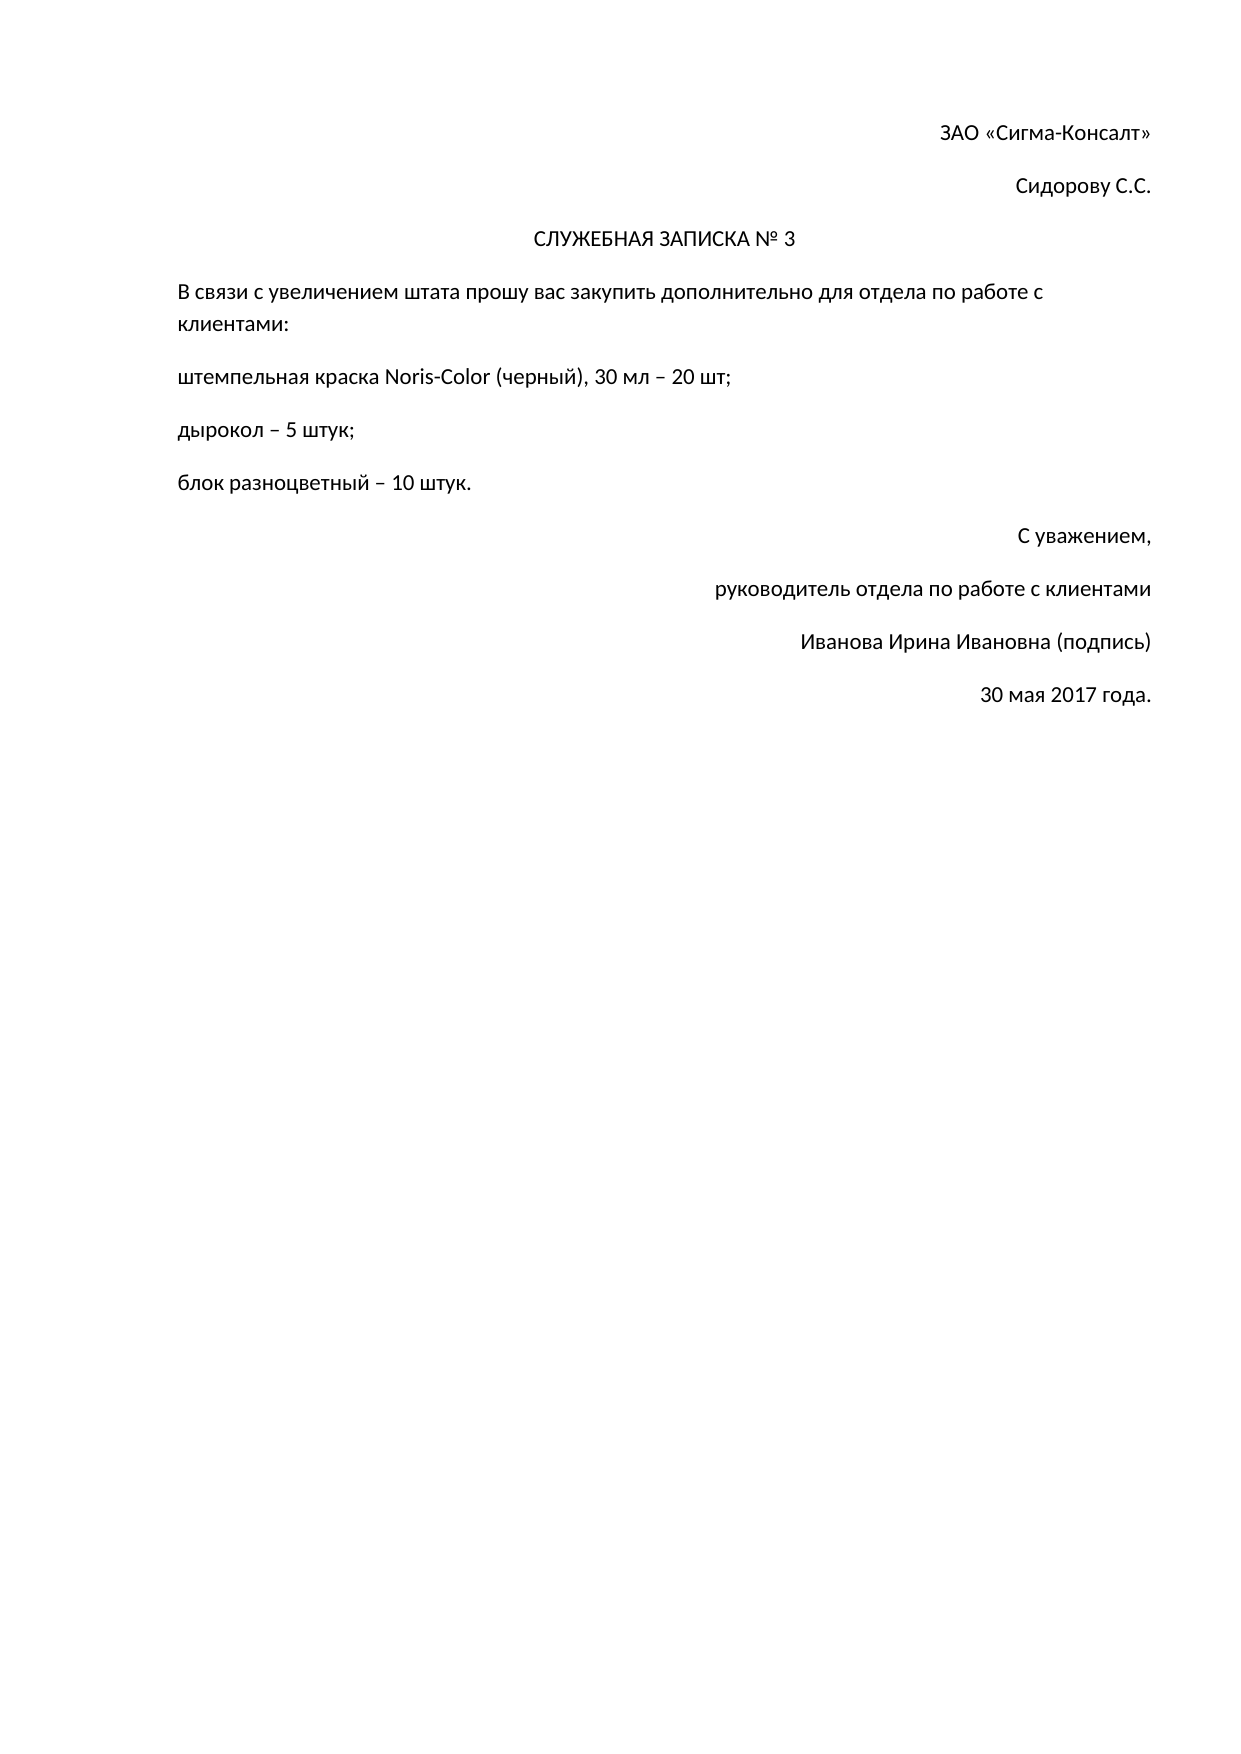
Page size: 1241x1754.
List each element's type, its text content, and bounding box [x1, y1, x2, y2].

text штемпельная краска Noris-Color (черный), 30 мл – 20 шт; [177, 362, 1152, 390]
text блок разноцветный – 10 штук. [177, 468, 1152, 496]
text В связи с увеличением штата прошу вас закупить дополнительно для отдела по работе с клиентами: [177, 277, 1152, 337]
text ЗАО «Сигма-Консалт» [177, 118, 1152, 146]
text Иванова Ирина Ивановна (подпись) [177, 627, 1152, 656]
text С уважением, [177, 521, 1152, 549]
text руководитель отдела по работе с клиентами [177, 574, 1152, 602]
text 30 мая 2017 года. [177, 681, 1152, 708]
text дырокол – 5 штук; [177, 415, 1152, 443]
text СЛУЖЕБНАЯ ЗАПИСКА № 3 [177, 224, 1152, 252]
text Сидорову С.С. [177, 171, 1152, 199]
